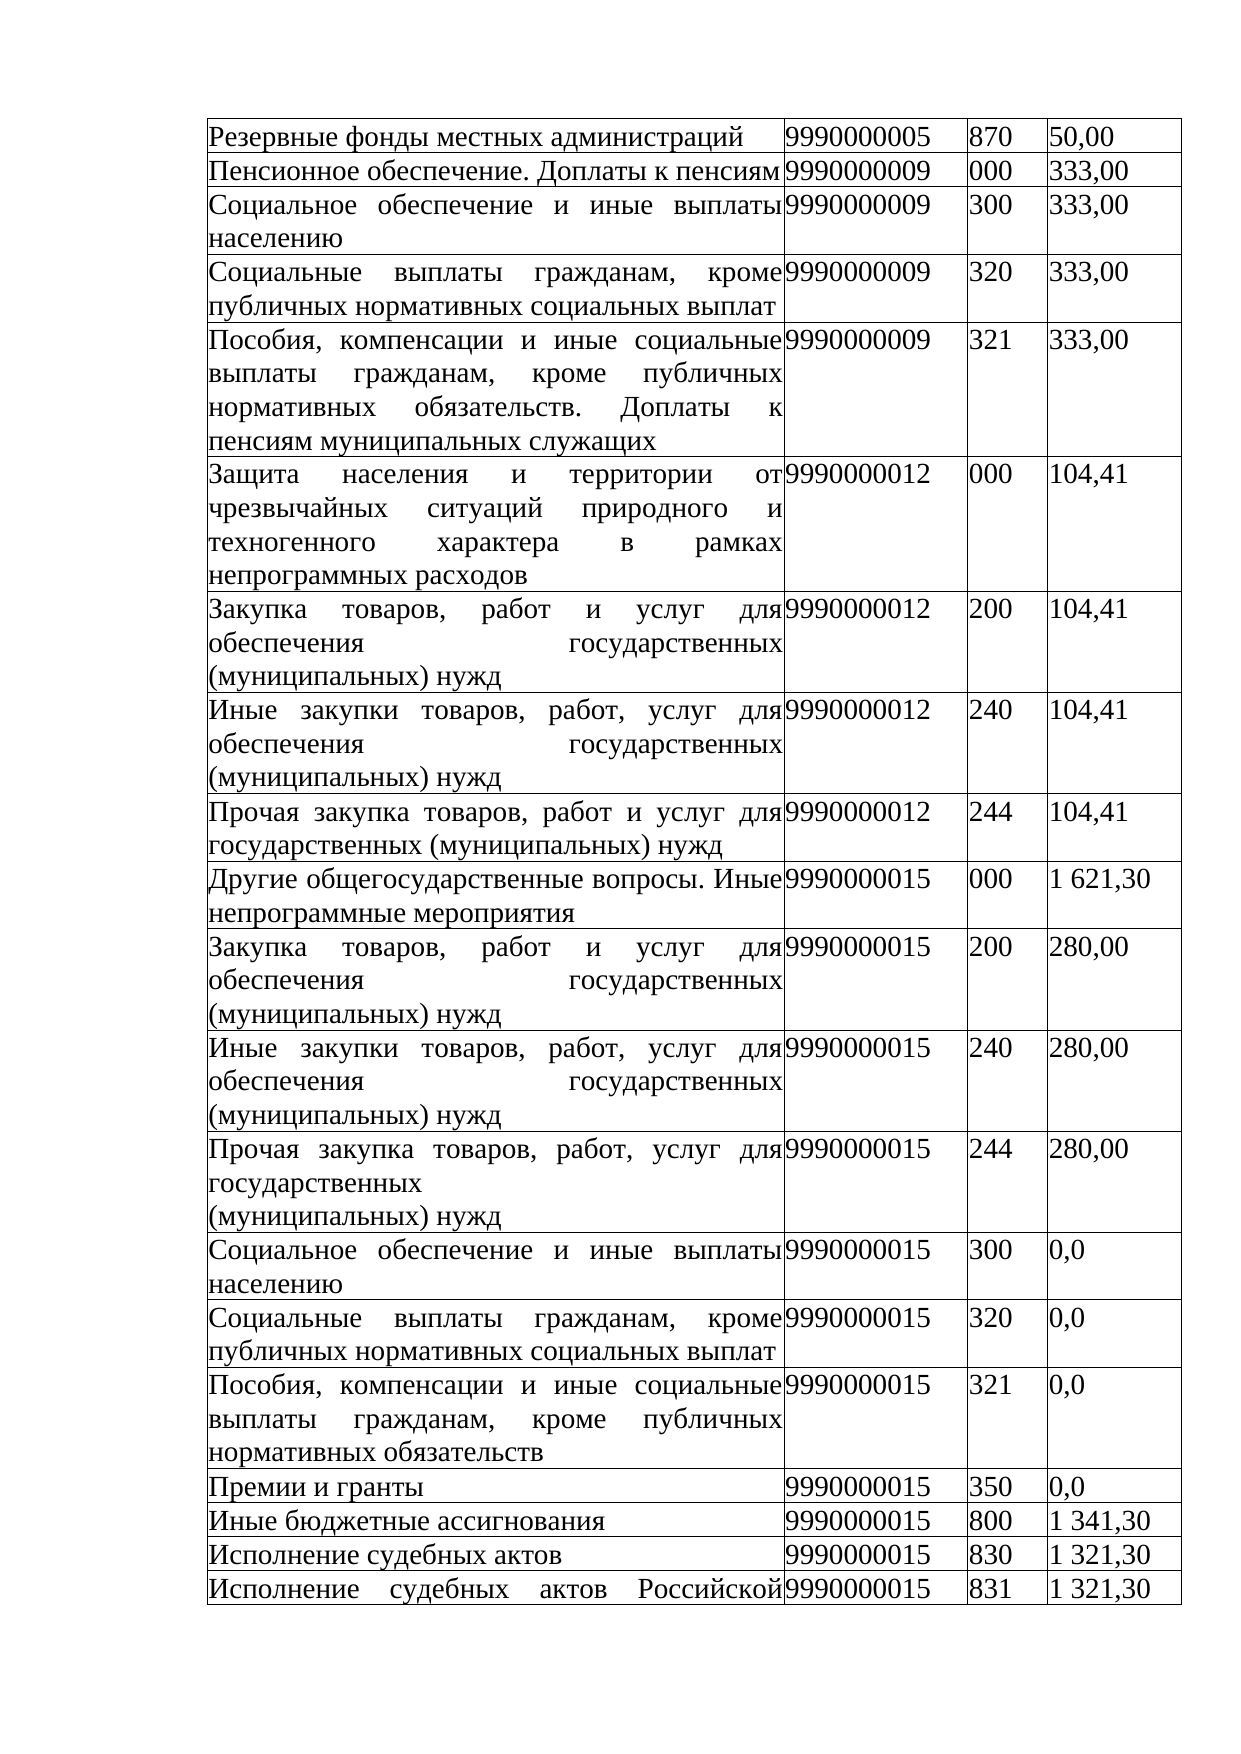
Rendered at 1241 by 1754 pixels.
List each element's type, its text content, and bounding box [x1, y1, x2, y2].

table_cell 240 [968, 693, 1047, 793]
table_cell 280,00 [1048, 1132, 1181, 1232]
table_cell 830 [968, 1537, 1047, 1570]
table_cell 9990000012 [785, 457, 967, 591]
table_cell 333,00 [1048, 255, 1181, 321]
table_cell Прочая закупка товаров, работ, услуг для государственных (муниципальных) нужд [208, 1132, 784, 1232]
table_cell Социальное обеспечение и иные выплаты населению [208, 187, 784, 254]
table_cell 9990000015 [785, 1469, 967, 1502]
table_cell 9990000015 [785, 929, 967, 1029]
table_cell 350 [968, 1469, 1047, 1502]
table_cell 200 [968, 929, 1047, 1029]
table_cell 333,00 [1048, 153, 1181, 186]
table_cell 320 [968, 1300, 1047, 1367]
table_cell 9990000015 [785, 1368, 967, 1468]
table_cell 104,41 [1048, 693, 1181, 793]
table_cell 9990000012 [785, 693, 967, 793]
table_cell 104,41 [1048, 457, 1181, 591]
table_cell Социальные выплаты гражданам, кроме публичных нормативных социальных выплат [208, 1300, 784, 1367]
table_cell Другие общегосударственные вопросы. Иные непрограммные мероприятия [208, 862, 784, 928]
table_cell 800 [968, 1503, 1047, 1536]
table_cell 240 [968, 1031, 1047, 1131]
table_cell 0,0 [1048, 1300, 1181, 1367]
table_cell 244 [968, 794, 1047, 861]
table_cell Иные закупки товаров, работ, услуг для обеспечения государственных (муниципальных) нужд [208, 693, 784, 793]
table_cell 280,00 [1048, 1031, 1181, 1131]
table_cell Резервные фонды местных администраций [208, 119, 784, 152]
table_cell 9990000015 [785, 1233, 967, 1299]
table_cell 321 [968, 1368, 1047, 1468]
table_cell 870 [968, 119, 1047, 152]
table_cell 9990000009 [785, 323, 967, 456]
table_cell 9990000015 [785, 1031, 967, 1131]
table_cell 9990000012 [785, 794, 967, 861]
table_cell 000 [968, 457, 1047, 591]
table_cell Иные бюджетные ассигнования [208, 1503, 784, 1536]
table_cell Пенсионное обеспечение. Доплаты к пенсиям [208, 153, 784, 186]
table_cell 1 621,30 [1048, 862, 1181, 928]
table_cell Премии и гранты [208, 1469, 784, 1502]
table_cell 200 [968, 592, 1047, 692]
table_cell Социальное обеспечение и иные выплаты населению [208, 1233, 784, 1299]
table_cell 9990000015 [785, 1300, 967, 1367]
table_cell 831 [968, 1571, 1047, 1604]
table_cell 9990000015 [785, 1503, 967, 1536]
table_cell 300 [968, 1233, 1047, 1299]
table_cell 0,0 [1048, 1233, 1181, 1299]
table_cell 9990000015 [785, 1132, 967, 1232]
table_cell 104,41 [1048, 794, 1181, 861]
table_cell Закупка товаров, работ и услуг для обеспечения государственных (муниципальных) нужд [208, 929, 784, 1029]
table_cell 300 [968, 187, 1047, 254]
table_cell 000 [968, 862, 1047, 928]
table_cell Пособия, компенсации и иные социальные выплаты гражданам, кроме публичных нормативных обязательств. Доплаты к пенсиям муниципальных служащих [208, 323, 784, 456]
table_cell 9990000009 [785, 187, 967, 254]
table_cell 1 321,30 [1048, 1571, 1181, 1604]
table_cell 9990000012 [785, 592, 967, 692]
table_cell Исполнение судебных актов [208, 1537, 784, 1570]
table_cell 9990000015 [785, 1571, 967, 1604]
table_cell 9990000015 [785, 1537, 967, 1570]
table_cell Закупка товаров, работ и услуг для обеспечения государственных (муниципальных) нужд [208, 592, 784, 692]
table_cell Социальные выплаты гражданам, кроме публичных нормативных социальных выплат [208, 255, 784, 321]
table_cell Защита населения и территории от чрезвычайных ситуаций природного и техногенного характера в рамках непрограммных расходов [208, 457, 784, 591]
table_cell 0,0 [1048, 1368, 1181, 1468]
table_cell 321 [968, 323, 1047, 456]
table_cell 320 [968, 255, 1047, 321]
table_cell 333,00 [1048, 187, 1181, 254]
table_cell Иные закупки товаров, работ, услуг для обеспечения государственных (муниципальных) нужд [208, 1031, 784, 1131]
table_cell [208, 1571, 784, 1604]
table_cell Пособия, компенсации и иные социальные выплаты гражданам, кроме публичных нормативных обязательств [208, 1368, 784, 1468]
table_cell 0,0 [1048, 1469, 1181, 1502]
table_cell 9990000009 [785, 255, 967, 321]
table_cell 50,00 [1048, 119, 1181, 152]
table_cell 000 [968, 153, 1047, 186]
table_cell 244 [968, 1132, 1047, 1232]
table_cell 9990000009 [785, 153, 967, 186]
table_cell 9990000015 [785, 862, 967, 928]
table_cell 9990000005 [785, 119, 967, 152]
table_cell 1 341,30 [1048, 1503, 1181, 1536]
table_cell 280,00 [1048, 929, 1181, 1029]
table_cell 104,41 [1048, 592, 1181, 692]
table_cell Прочая закупка товаров, работ и услуг для государственных (муниципальных) нужд [208, 794, 784, 861]
table_cell 1 321,30 [1048, 1537, 1181, 1570]
table_cell 333,00 [1048, 323, 1181, 456]
